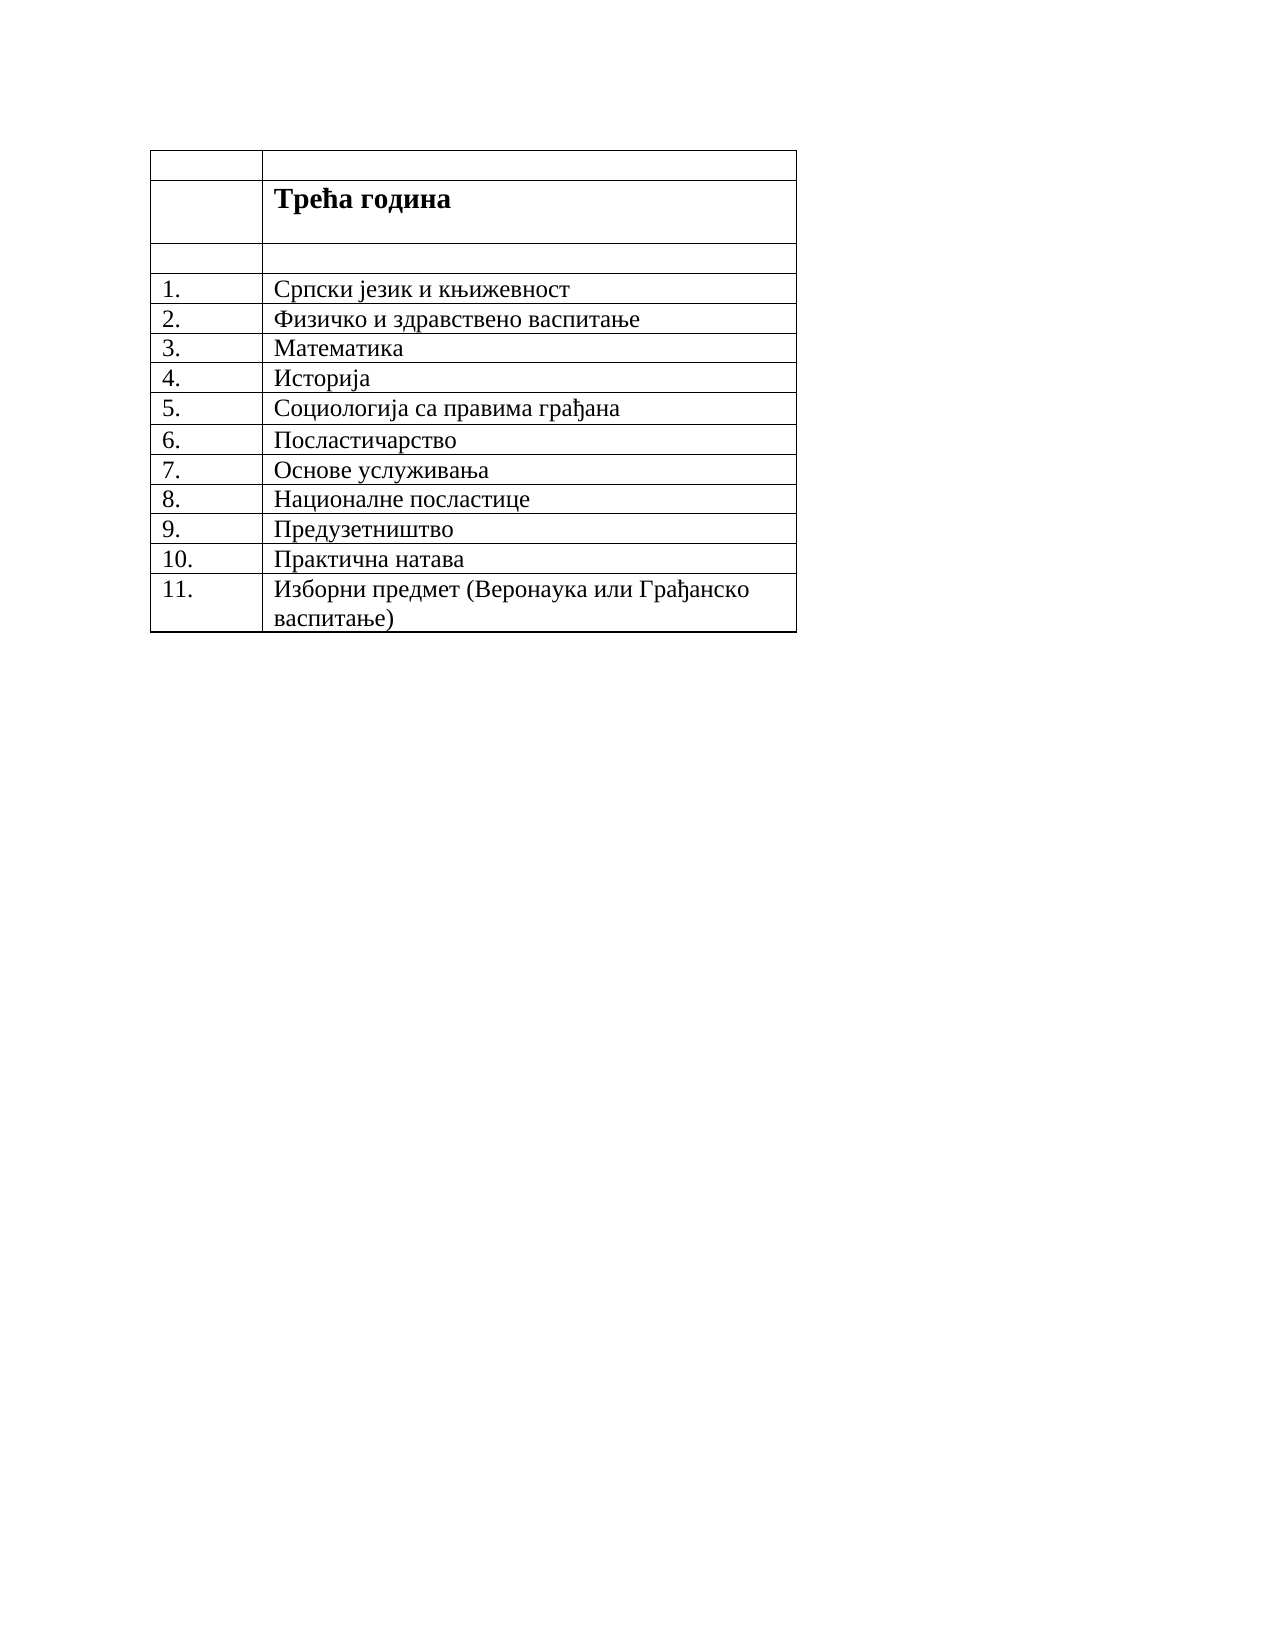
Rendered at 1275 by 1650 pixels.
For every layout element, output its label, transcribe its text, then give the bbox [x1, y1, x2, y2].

table_cell Српски језик и књижевност [263, 274, 796, 303]
table_cell 7. [151, 455, 262, 483]
table_cell Изборни предмет (Веронаука или Грађанско васпитање) [263, 574, 796, 631]
table_cell 5. [151, 393, 262, 424]
table_cell Предузетништво [263, 514, 796, 543]
table_cell Практична натава [263, 544, 796, 573]
table_cell [151, 151, 262, 180]
table_cell [263, 151, 796, 180]
table_cell [151, 244, 262, 273]
table_cell 1. [151, 274, 262, 303]
table_cell Социологија са правима грађана [263, 393, 796, 424]
table_cell 10. [151, 544, 262, 573]
table_cell 2. [151, 304, 262, 332]
table_cell Историја [263, 363, 796, 392]
table_cell 9. [151, 514, 262, 543]
table_cell 3. [151, 334, 262, 362]
table_cell [263, 244, 796, 273]
table_cell 4. [151, 363, 262, 392]
table_cell Националне посластице [263, 485, 796, 513]
table_cell 11. [151, 574, 262, 631]
table_cell Основе услуживања [263, 455, 796, 483]
table_cell Трећа година [263, 181, 796, 243]
table_cell Математика [263, 334, 796, 362]
table_cell [151, 181, 262, 243]
table_cell 6. [151, 425, 262, 454]
table_cell Физичко и здравствено васпитање [263, 304, 796, 332]
table_cell Посластичарство [263, 425, 796, 454]
table_cell 8. [151, 485, 262, 513]
